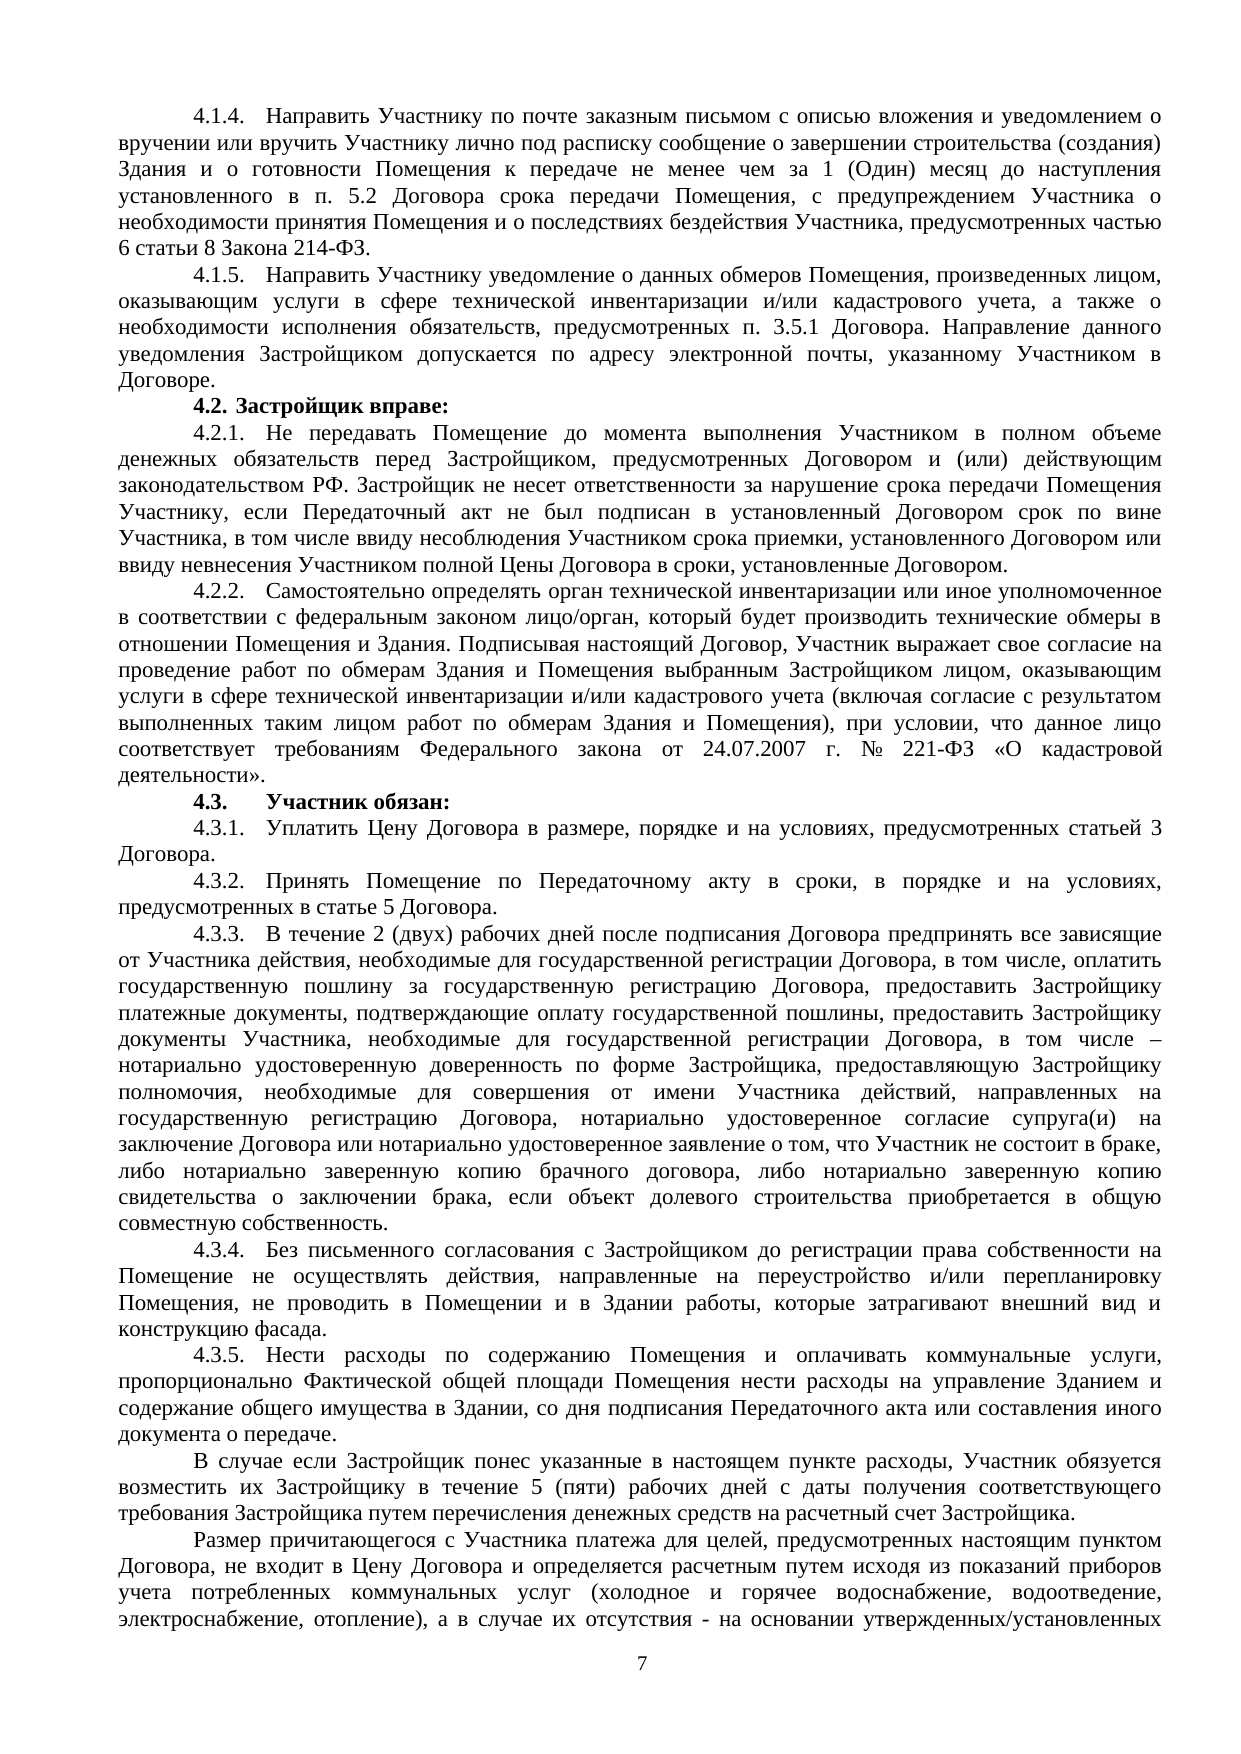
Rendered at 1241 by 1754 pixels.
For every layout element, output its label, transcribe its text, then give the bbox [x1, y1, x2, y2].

text 4.3.3. В течение 2 (двух) рабочих дней после подписания Договора предпринять все зависящие от Участника действия, необходимые для государственной регистрации Договора, в том числе, оплатить государственную пошлину за государственную регистрацию Договора, предоставить Застройщику платежные документы, подтверждающие оплату государственной пошлины, предоставить Застройщику документы Участника, необходимые для государственной регистрации Договора, в том числе – нотариально удостоверенную доверенность по форме Застройщика, предоставляющую Застройщику полномочия, необходимые для совершения от имени Участника действий, направленных на государственную регистрацию Договора, нотариально удостоверенное согласие супруга(и) на заключение Договора или нотариально удостоверенное заявление о том, что Участник не состоит в браке, либо нотариально заверенную копию брачного договора, либо нотариально заверенную копию свидетельства о заключении брака, если объект долевого строительства приобретается в общую совместную собственность. [118, 919, 1163, 1236]
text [118, 1526, 1163, 1631]
text 4.3.4. Без письменного согласования с Застройщиком до регистрации права собственности на Помещение не осуществлять действия, направленные на переустройство и/или перепланировку Помещения, не проводить в Помещении и в Здании работы, которые затрагивают внешний вид и конструкцию фасада. [118, 1236, 1163, 1341]
text 4.2. Застройщик вправе: [118, 392, 1163, 419]
text 4.3.5. Нести расходы по содержанию Помещения и оплачивать коммунальные услуги, пропорционально Фактической общей площади Помещения нести расходы на управление Зданием и содержание общего имущества в Здании, со дня подписания Передаточного акта или составления иного документа о передаче. [118, 1341, 1163, 1447]
text 4.2.2. Самостоятельно определять орган технической инвентаризации или иное уполномоченное в соответствии с федеральным законом лицо/орган, который будет производить технические обмеры в отношении Помещения и Здания. Подписывая настоящий Договор, Участник выражает свое согласие на проведение работ по обмерам Здания и Помещения выбранным Застройщиком лицом, оказывающим услуги в сфере технической инвентаризации и/или кадастрового учета (включая согласие с результатом выполненных таким лицом работ по обмерам Здания и Помещения), при условии, что данное лицо соответствует требованиям Федерального закона от 24.07.2007 г. № 221-ФЗ «О кадастровой деятельности». [118, 577, 1163, 788]
text В случае если Застройщик понес указанные в настоящем пункте расходы, Участник обязуется возместить их Застройщику в течение 5 (пяти) рабочих дней с даты получения соответствующего требования Застройщика путем перечисления денежных средств на расчетный счет Застройщика. [118, 1447, 1163, 1526]
text 4.1.4. Направить Участнику по почте заказным письмом с описью вложения и уведомлением о вручении или вручить Участнику лично под расписку сообщение о завершении строительства (создания) Здания и о готовности Помещения к передаче не менее чем за 1 (Один) месяц до наступления установленного в п. 5.2 Договора срока передачи Помещения, с предупреждением Участника о необходимости принятия Помещения и о последствиях бездействия Участника, предусмотренных частью 6 статьи 8 Закона 214-ФЗ. [118, 103, 1163, 261]
text 4.3. Участник обязан: [118, 788, 1163, 814]
text 4.1.5. Направить Участнику уведомление о данных обмеров Помещения, произведенных лицом, оказывающим услуги в сфере технической инвентаризации и/или кадастрового учета, а также о необходимости исполнения обязательств, предусмотренных п. 3.5.1 Договора. Направление данного уведомления Застройщиком допускается по адресу электронной почты, указанному Участником в Договоре. [118, 261, 1163, 392]
text 4.3.2. Принять Помещение по Передаточному акту в сроки, в порядке и на условиях, предусмотренных в статье 5 Договора. [118, 867, 1163, 919]
text 4.3.1. Уплатить Цену Договора в размере, порядке и на условиях, предусмотренных статьей 3 Договора. [118, 814, 1163, 867]
text 4.2.1. Не передавать Помещение до момента выполнения Участником в полном объеме денежных обязательств перед Застройщиком, предусмотренных Договором и (или) действующим законодательством РФ. Застройщик не несет ответственности за нарушение срока передачи Помещения Участнику, если Передаточный акт не был подписан в установленный Договором срок по вине Участника, в том числе ввиду несоблюдения Участником срока приемки, установленного Договором или ввиду невнесения Участником полной Цены Договора в сроки, установленные Договором. [118, 419, 1163, 577]
